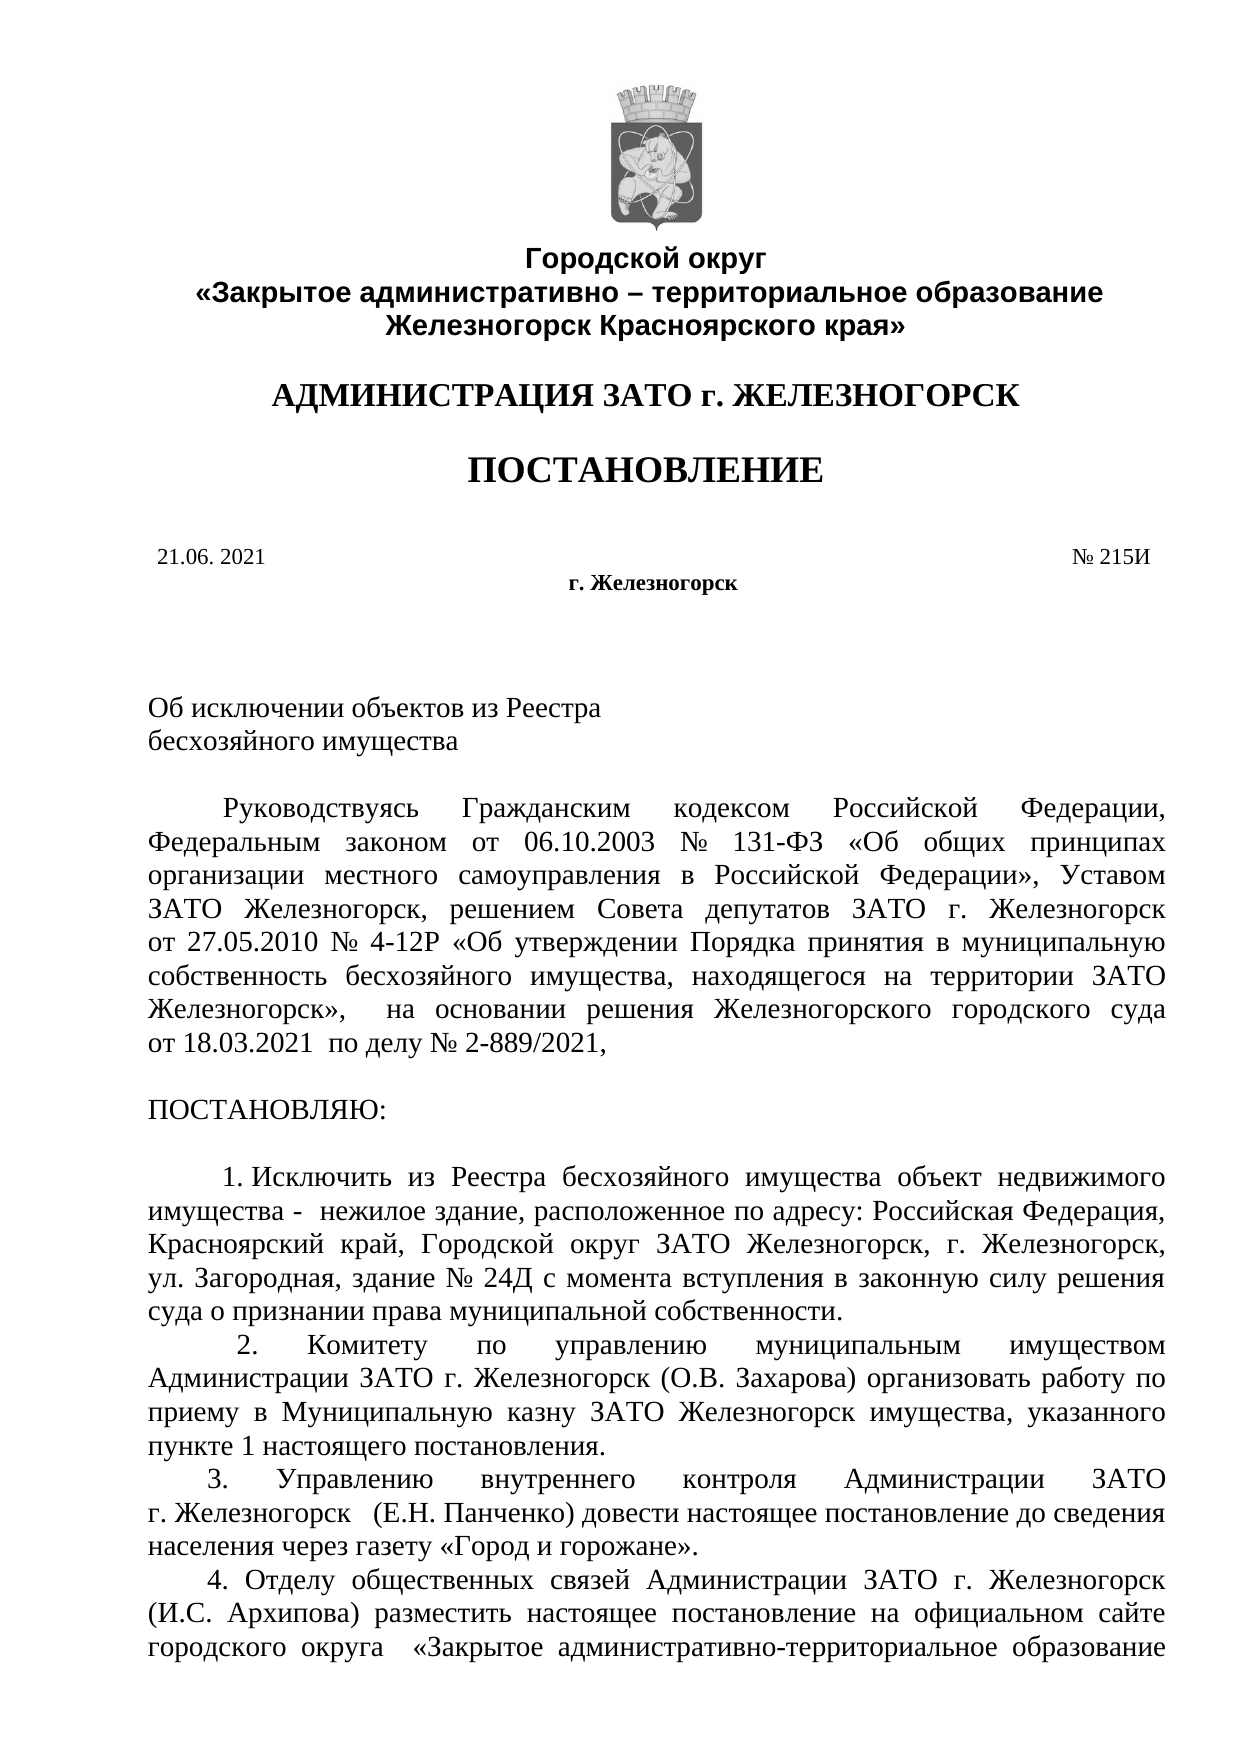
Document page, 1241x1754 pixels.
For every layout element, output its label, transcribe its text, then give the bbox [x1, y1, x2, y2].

text 2. Комитету по управлению муниципальным имуществом Администрации ЗАТО г. Железногорск (О.В. Захарова) организовать работу по приему в Муниципальную казну ЗАТО Железногорск имущества, указанного пункте 1 настоящего постановления. [148, 1327, 1167, 1461]
text бесхозяйного имущества [148, 723, 1167, 757]
text Руководствуясь Гражданским кодексом Российской Федерации, Федеральным законом от 06.10.2003 № 131-ФЗ «Об общих принципах организации местного самоуправления в Российской Федерации», Уставом ЗАТО Железногорск, решением Совета депутатов ЗАТО г. Железногорск от 27.05.2010 № 4-12Р «Об утверждении Порядка принятия в муниципальную собственность бесхозяйного имущества, находящегося на территории ЗАТО Железногорск», на основании решения Железногорского городского суда от 18.03.2021 по делу № 2-889/2021, [148, 790, 1167, 1059]
text 21.06. 2021 № 215И [128, 543, 1178, 569]
text ПОСТАНОВЛЯЮ: [148, 1092, 1167, 1126]
text 3. Управлению внутреннего контроля Администрации ЗАТО г. Железногорск (Е.Н. Панченко) довести настоящее постановление до сведения населения через газету «Город и горожане». [148, 1461, 1167, 1562]
list Исключить из Реестра бесхозяйного имущества объект недвижимого имущества - нежилое здание, расположенное по адресу: Российская Федерация, Красноярский край, Городской округ ЗАТО Железногорск, г. Железногорск, ул. Загородная, здание № 24Д с момента вступления в законную силу решения суда о признании права муниципальной собственности. [148, 1159, 1167, 1327]
subtitle Об исключении объектов из Реестра [148, 690, 1167, 723]
text г. Железногорск [128, 569, 1178, 596]
